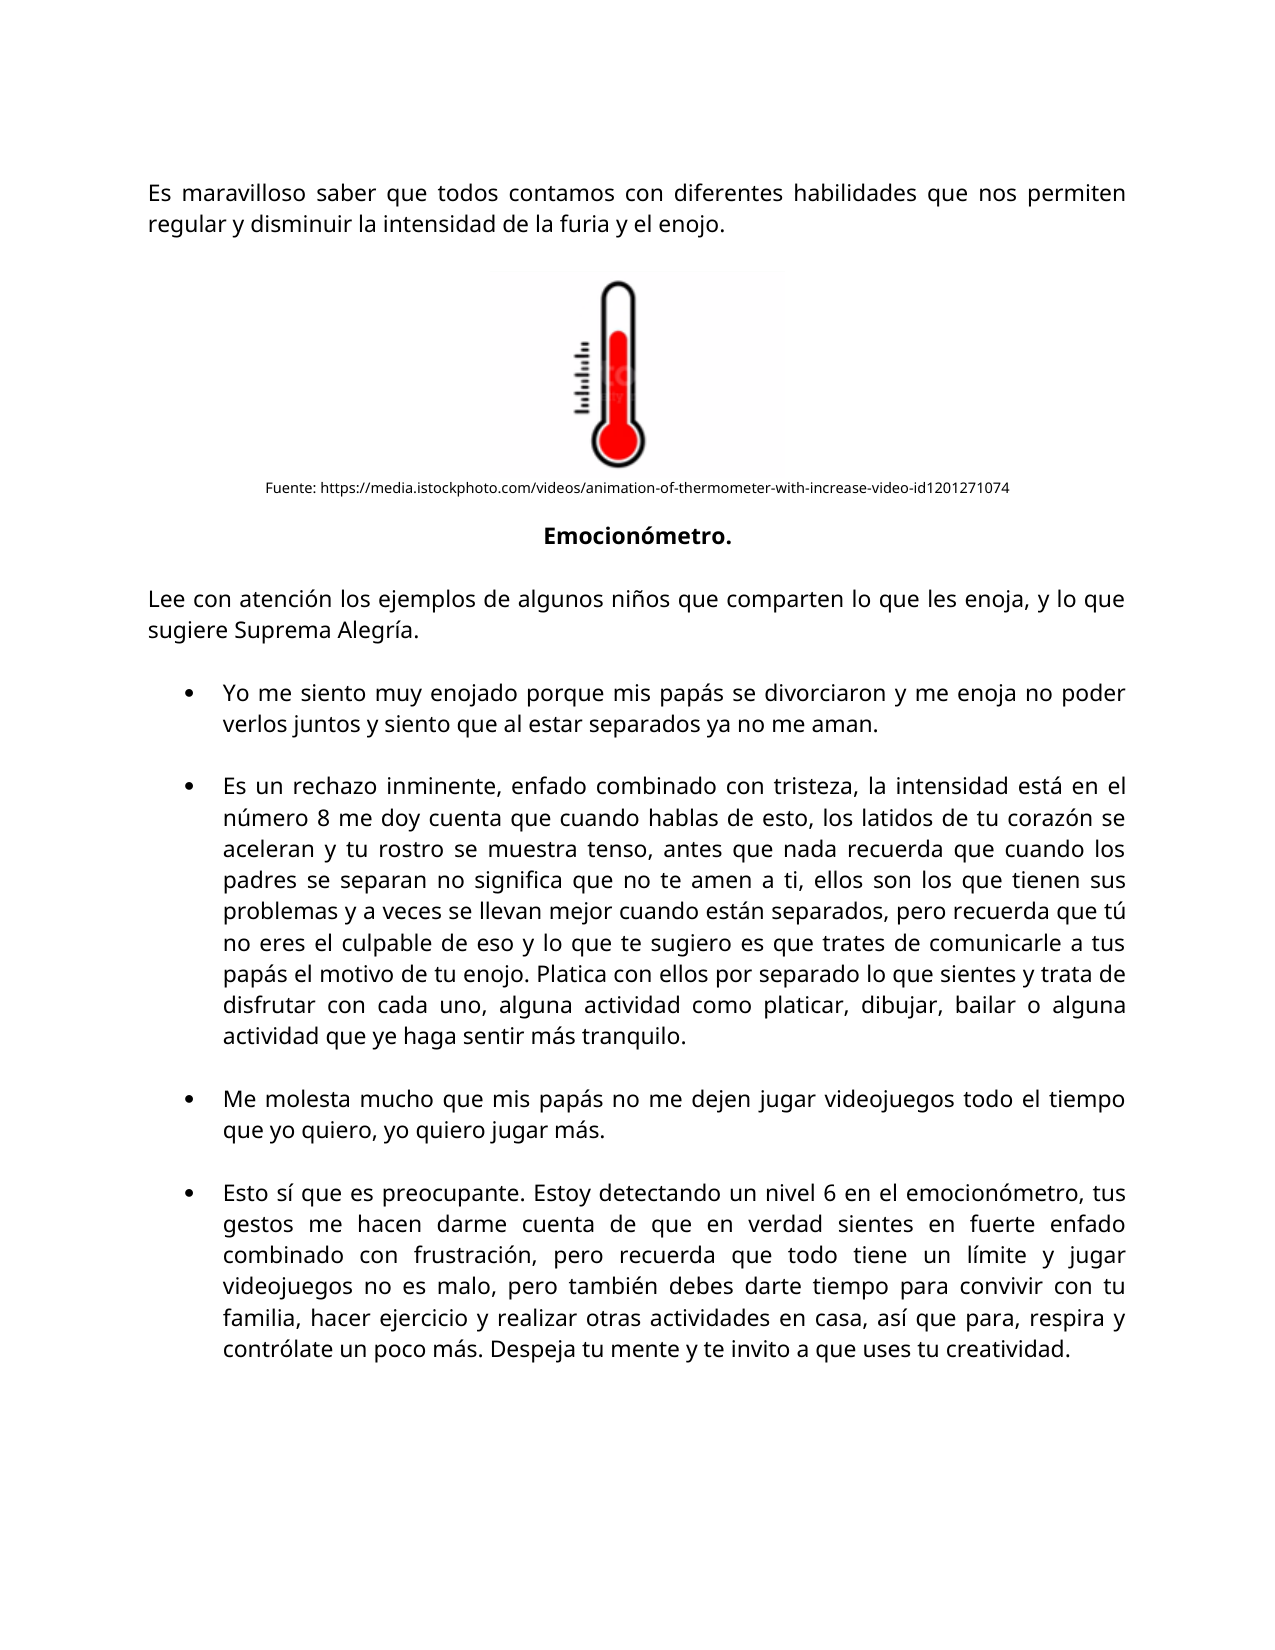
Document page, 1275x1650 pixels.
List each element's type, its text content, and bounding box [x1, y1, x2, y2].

text Emocionómetro. [148, 520, 1127, 551]
list Yo me siento muy enojado porque mis papás se divorciaron y me enoja no poder verlos juntos y siento que al estar separados ya no me aman. [185, 676, 1127, 739]
picture [489, 271, 786, 478]
list Es un rechazo inminente, enfado combinado con tristeza, la intensidad está en el número 8 me doy cuenta que cuando hablas de esto, los latidos de tu corazón se aceleran y tu rostro se muestra tenso, antes que nada recuerda que cuando los padres se separan no significa que no te amen a ti, ellos son los que tienen sus problemas y a veces se llevan mejor cuando están separados, pero recuerda que tú no eres el culpable de eso y lo que te sugiero es que trates de comunicarle a tus papás el motivo de tu enojo. Platica con ellos por separado lo que sientes y trata de disfrutar con cada uno, alguna actividad como platicar, dibujar, bailar o alguna actividad que ye haga sentir más tranquilo. [185, 770, 1127, 1051]
text Lee con atención los ejemplos de algunos niños que comparten lo que les enoja, y lo que sugiere Suprema Alegría. [148, 583, 1127, 645]
text Es maravilloso saber que todos contamos con diferentes habilidades que nos permiten regular y disminuir la intensidad de la furia y el enojo. [148, 177, 1127, 240]
list Me molesta mucho que mis papás no me dejen jugar videojuegos todo el tiempo que yo quiero, yo quiero jugar más. [185, 1083, 1127, 1145]
list Esto sí que es preocupante. Estoy detectando un nivel 6 en el emocionómetro, tus gestos me hacen darme cuenta de que en verdad sientes en fuerte enfado combinado con frustración, pero recuerda que todo tiene un límite y jugar videojuegos no es malo, pero también debes darte tiempo para convivir con tu familia, hacer ejercicio y realizar otras actividades en casa, así que para, respira y contrólate un poco más. Despeja tu mente y te invito a que uses tu creatividad. [185, 1176, 1127, 1364]
text Fuente: https://media.istockphoto.com/videos/animation-of-thermometer-with-increase-video-id1201271074 [148, 478, 1127, 497]
